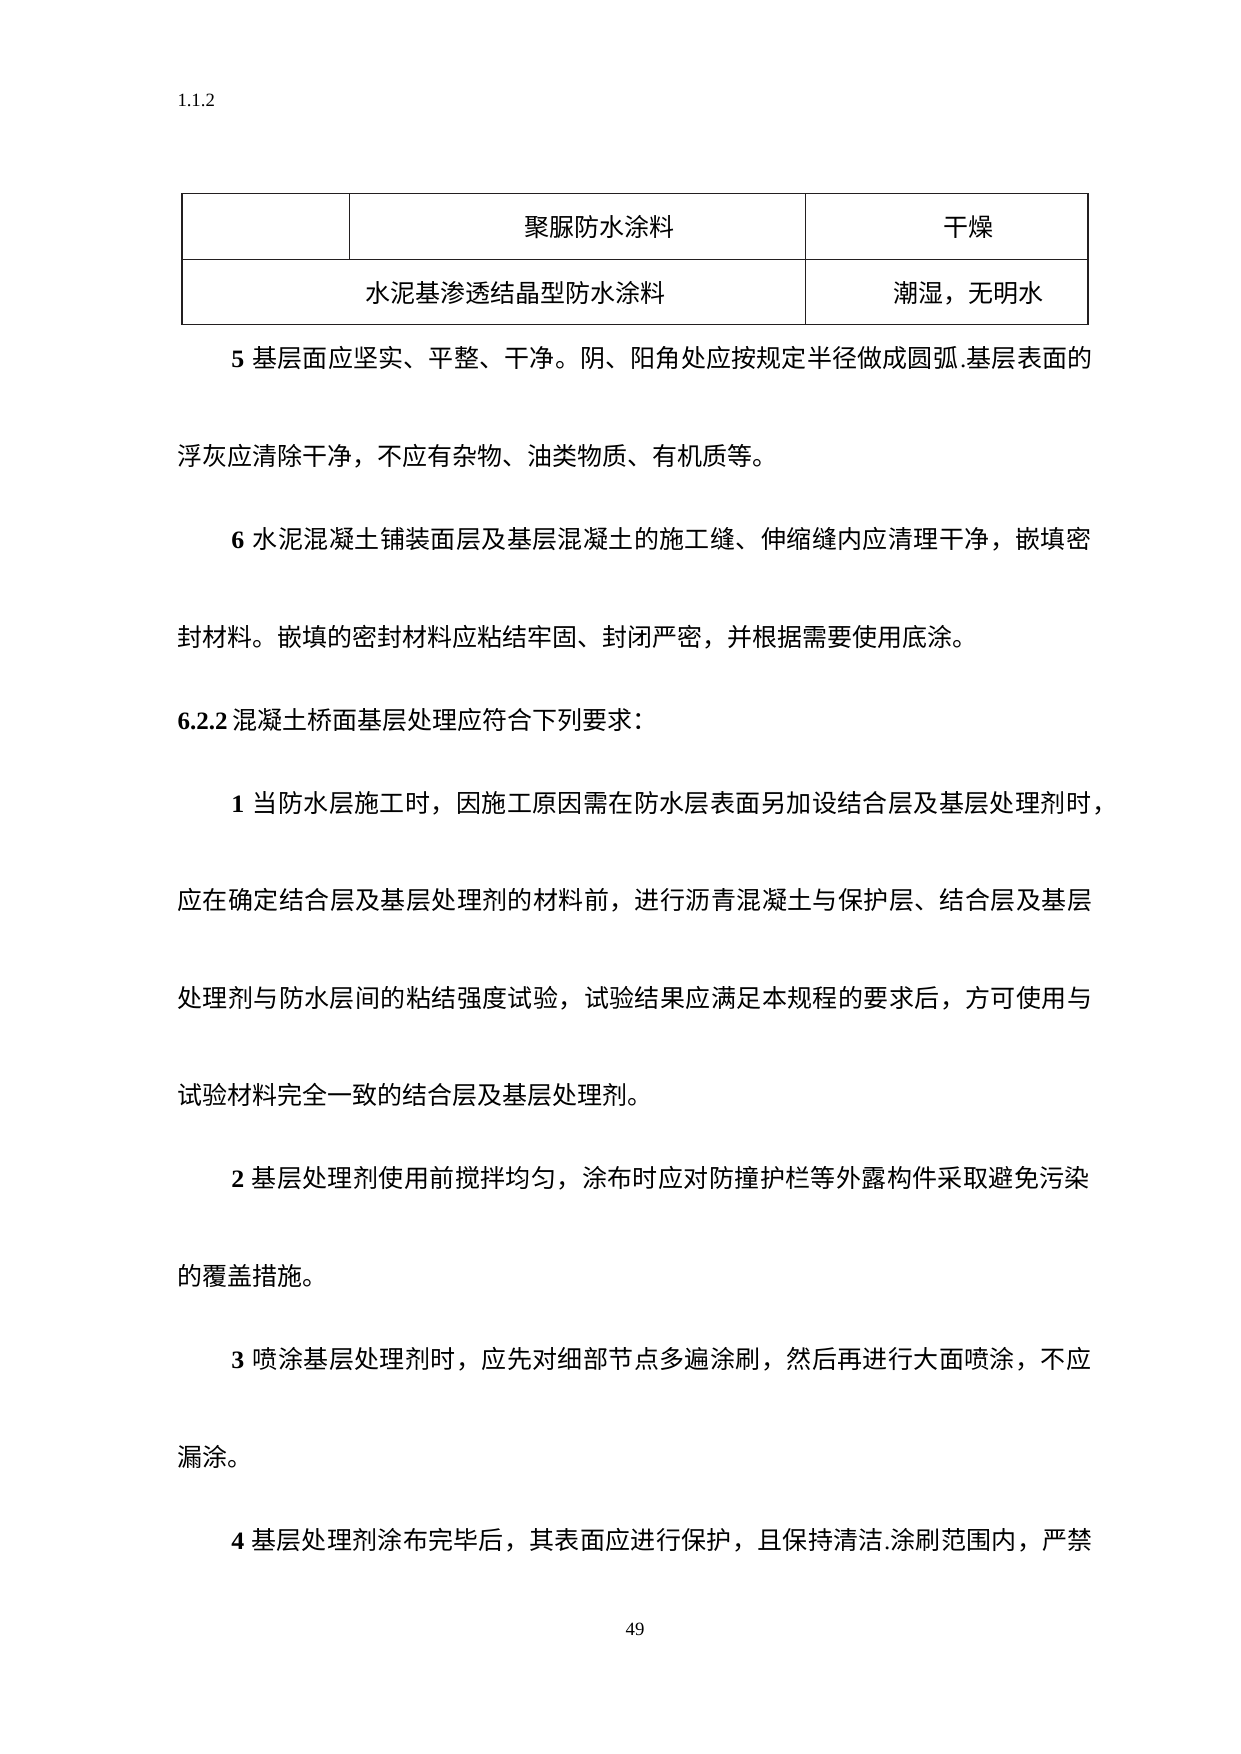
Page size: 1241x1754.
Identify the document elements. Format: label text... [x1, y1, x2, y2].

text 6.2.2混凝土桥面基层处理应符合下列要求： [177, 686, 1093, 751]
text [177, 1506, 1093, 1571]
text 3 喷涂基层处理剂时，应先对细部节点多遍涂刷，然后再进行大面喷涂，不应漏涂。 [177, 1325, 1093, 1488]
text 5 基层面应坚实、平整、干净。阴、阳角处应按规定半径做成圆弧.基层表面的浮灰应清除干净，不应有杂物、油类物质、有机质等。 [177, 324, 1093, 487]
text 1 当防水层施工时，因施工原因需在防水层表面另加设结合层及基层处理剂时，应在确定结合层及基层处理剂的材料前，进行沥青混凝土与保护层、结合层及基层处理剂与防水层间的粘结强度试验，试验结果应满足本规程的要求后，方可使用与试验材料完全一致的结合层及基层处理剂。 [177, 769, 1093, 1126]
table_cell 聚脲防水涂料 [350, 194, 805, 258]
text 2 基层处理剂使用前搅拌均匀，涂布时应对防撞护栏等外露构件采取避免污染的覆盖措施。 [177, 1144, 1093, 1307]
table_cell 干燥 [806, 194, 1087, 258]
table_cell 潮湿，无明水 [806, 260, 1087, 324]
table_cell 水泥基渗透结晶型防水涂料 [183, 260, 805, 324]
text 6 水泥混凝土铺装面层及基层混凝土的施工缝、伸缩缝内应清理干净，嵌填密封材料。嵌填的密封材料应粘结牢固、封闭严密，并根据需要使用底涂。 [177, 505, 1093, 668]
